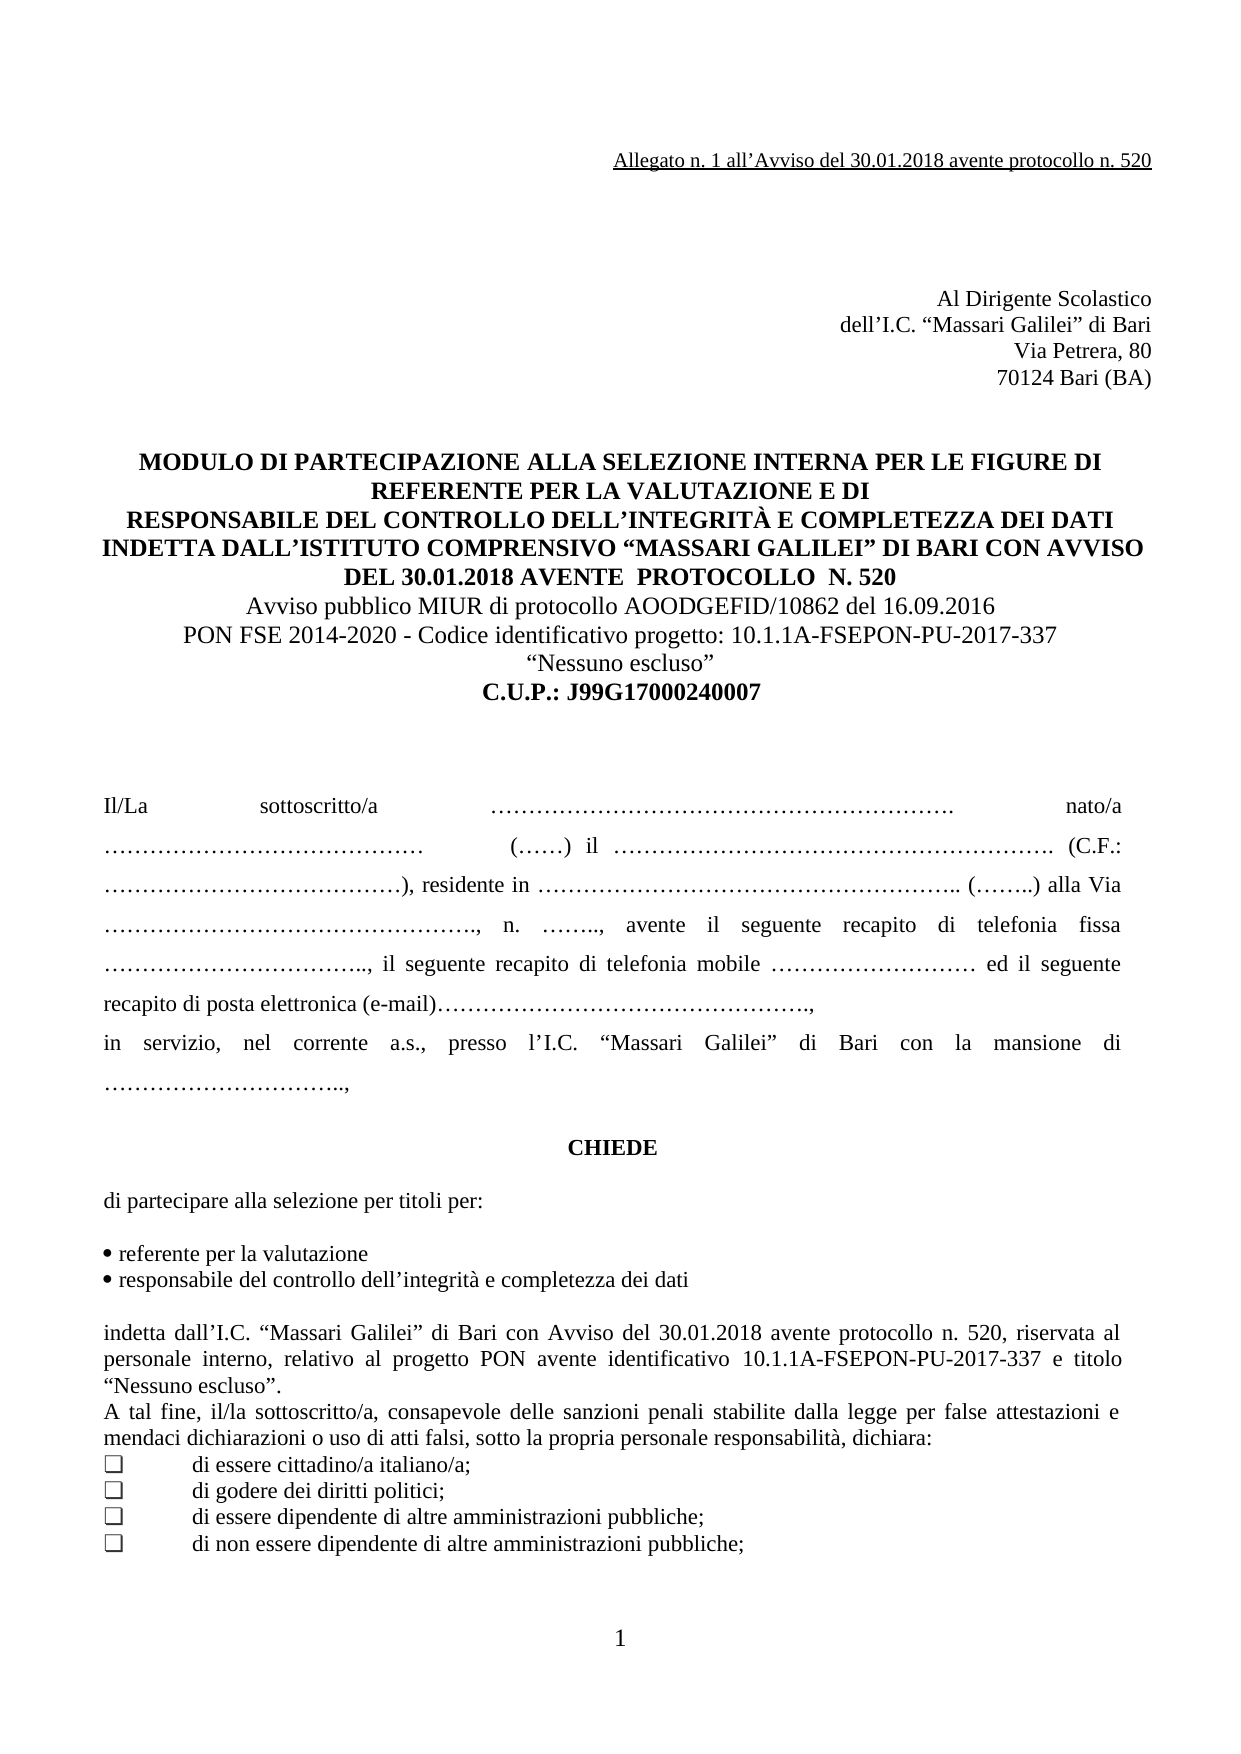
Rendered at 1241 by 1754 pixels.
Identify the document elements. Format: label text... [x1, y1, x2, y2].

text C.U.P.: J99G17000240007 [118, 677, 1124, 706]
text 70124 Bari (BA) [118, 364, 1152, 390]
list di essere cittadino/a italiano/a; [103, 1451, 1122, 1477]
subtitle Il/La sottoscritto/a ……………………………………………………. nato/a …………………………………… (……) il …………………………………………………. (C.F.:…………………………………), residente in ……………………………………………….. (……..) alla Via …………………………………………., n. …….., avente il seguente recapito di telefonia fissa …………………………….., il seguente recapito di telefonia mobile ……………………… ed il seguente recapito di posta elettronica (e-mail)…………………………………………., [103, 792, 1122, 1016]
subtitle MODULO DI PARTECIPAZIONE ALLA SELEZIONE INTERNA PER LE FIGURE DI [88, 447, 1152, 476]
list di essere dipendente di altre amministrazioni pubbliche; [103, 1503, 1122, 1530]
text di partecipare alla selezione per titoli per: [103, 1187, 1122, 1213]
text indetta dall’I.C. “Massari Galilei” di Bari con Avviso del 30.01.2018 avente protocollo n. 520, riservata al personale interno, relativo al progetto PON avente identificativo 10.1.1A-FSEPON-PU-2017-337 e titolo “Nessuno escluso”. [103, 1319, 1122, 1398]
text REFERENTE PER LA VALUTAZIONE E DI [118, 476, 1122, 505]
text RESPONSABILE DEL CONTROLLO DELL’INTEGRITÀ E COMPLETEZZA DEI DATI [118, 505, 1122, 533]
subtitle CHIEDE [103, 1134, 1122, 1161]
text A tal fine, il/la sottoscritto/a, consapevole delle sanzioni penali stabilite dalla legge per false attestazioni e mendaci dichiarazioni o uso di atti falsi, sotto la propria personale responsabilità, dichiara: [103, 1398, 1122, 1451]
text in servizio, nel corrente a.s., presso l’I.C. “Massari Galilei” di Bari con la mansione di ………………………….., [103, 1029, 1122, 1095]
text responsabile del controllo dell’integrità e completezza dei dati [103, 1266, 1122, 1293]
list di godere dei diritti politici; [103, 1477, 1122, 1503]
text “Nessuno escluso” [118, 648, 1122, 677]
subtitle Al Dirigente Scolastico [88, 285, 1152, 311]
text PON FSE 2014-2020 - Codice identificativo progetto: 10.1.1A-FSEPON-PU-2017-337 [118, 620, 1122, 648]
subtitle dell’I.C. “Massari Galilei” di Bari [88, 311, 1152, 337]
text referente per la valutazione [103, 1240, 1122, 1266]
text Via Petrera, 80 [118, 337, 1152, 364]
subtitle INDETTA DALL’ISTITUTO COMPRENSIVO “MASSARI GALILEI” DI BARI CON AVVISO DEL 30.01.2018 AVENTE PROTOCOLLO N. 520 [88, 533, 1152, 591]
text Allegato n. 1 all’Avviso del 30.01.2018 avente protocollo n. 520 [118, 148, 1152, 172]
list di non essere dipendente di altre amministrazioni pubbliche; [103, 1530, 1122, 1556]
text Avviso pubblico MIUR di protocollo AOODGEFID/10862 del 16.09.2016 [118, 591, 1122, 620]
